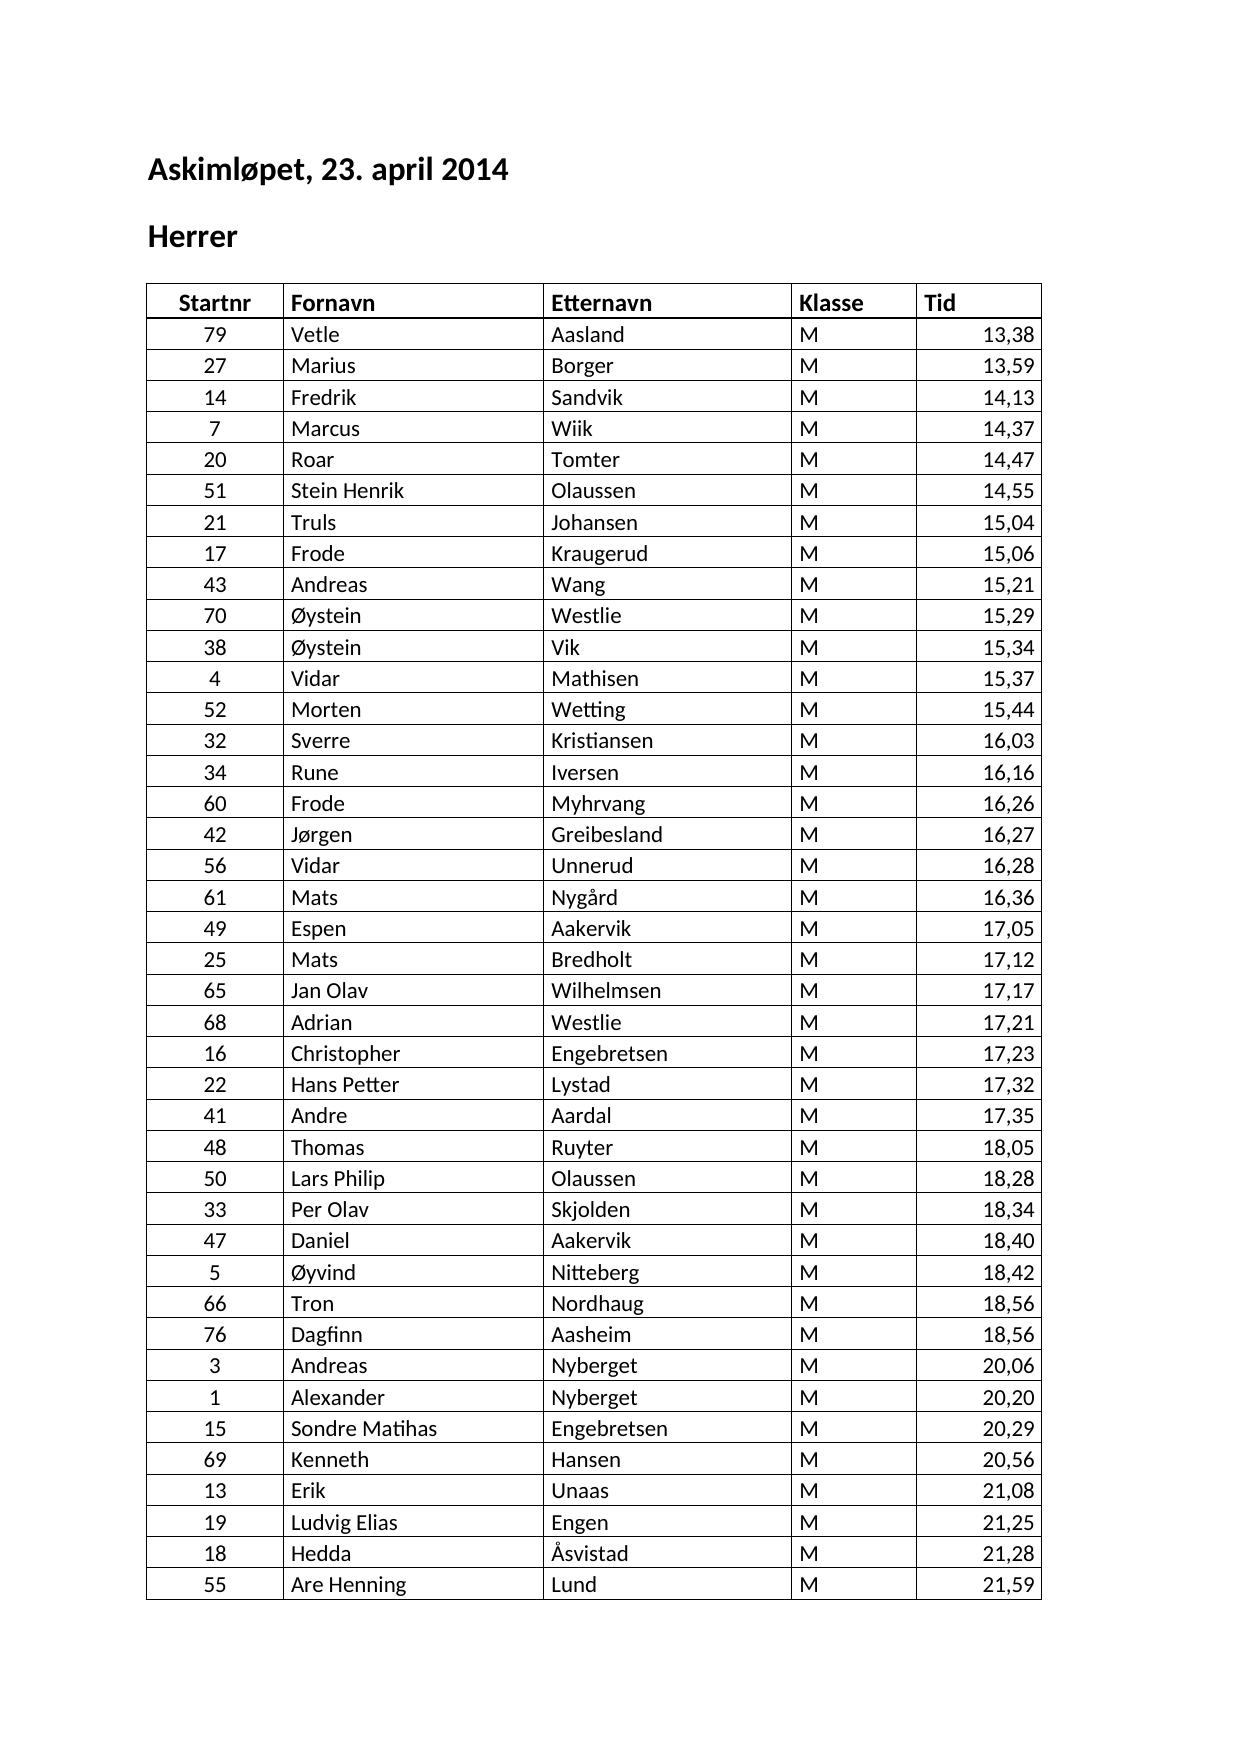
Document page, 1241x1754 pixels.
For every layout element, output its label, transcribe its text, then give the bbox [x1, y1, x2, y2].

table_cell 18,56 [917, 1318, 1041, 1348]
table_cell M [792, 319, 916, 348]
table_cell Mats [284, 943, 543, 973]
table_cell Engen [544, 1506, 791, 1536]
table_cell 13,59 [917, 350, 1041, 380]
table_cell Erik [284, 1475, 543, 1505]
table_cell M [792, 756, 916, 786]
table_cell 16,36 [917, 881, 1041, 911]
table_cell M [792, 1412, 916, 1442]
table_cell Frode [284, 787, 543, 817]
table_cell Westlie [544, 600, 791, 630]
table_cell Myhrvang [544, 787, 791, 817]
table_header Tid [917, 284, 1041, 317]
table_cell M [792, 381, 916, 411]
table_cell 18,56 [917, 1287, 1041, 1317]
table_cell 17,17 [917, 975, 1041, 1005]
table_cell Nyberget [544, 1350, 791, 1380]
table_cell M [792, 600, 916, 630]
table_cell M [792, 1287, 916, 1317]
table_cell Wiik [544, 412, 791, 442]
table_cell Aasheim [544, 1318, 791, 1348]
table_cell M [792, 1381, 916, 1411]
table_cell M [792, 1318, 916, 1348]
table_cell Marius [284, 350, 543, 380]
table_cell 18,40 [917, 1225, 1041, 1255]
table_cell 25 [147, 943, 283, 973]
table_cell Wilhelmsen [544, 975, 791, 1005]
table_cell M [792, 1506, 916, 1536]
table_cell 18,34 [917, 1193, 1041, 1223]
text Askimløpet, 23. april 2014 [148, 148, 1093, 188]
table_cell M [792, 1443, 916, 1473]
table_cell 14 [147, 381, 283, 411]
table_cell Nordhaug [544, 1287, 791, 1317]
table_cell M [792, 1006, 916, 1036]
table_cell 21,25 [917, 1506, 1041, 1536]
table_cell Wetting [544, 693, 791, 723]
table_cell 14,37 [917, 412, 1041, 442]
table_cell M [792, 475, 916, 505]
table_cell Andreas [284, 1350, 543, 1380]
table_cell Andre [284, 1100, 543, 1130]
table_cell Nitteberg [544, 1256, 791, 1286]
table_cell 55 [147, 1568, 283, 1598]
table_cell 17,23 [917, 1037, 1041, 1067]
table_cell Aakervik [544, 1225, 791, 1255]
table_header Fornavn [284, 284, 543, 317]
table_cell 7 [147, 412, 283, 442]
table_cell Øyvind [284, 1256, 543, 1286]
table_cell 20,06 [917, 1350, 1041, 1380]
table_cell Vidar [284, 850, 543, 880]
table_cell M [792, 1037, 916, 1067]
table_cell Are Henning [284, 1568, 543, 1598]
table_cell M [792, 943, 916, 973]
table_cell 52 [147, 693, 283, 723]
table_cell 17 [147, 537, 283, 567]
table_cell 13,38 [917, 319, 1041, 348]
table_cell 17,32 [917, 1068, 1041, 1098]
table_cell 16,28 [917, 850, 1041, 880]
table_cell Tron [284, 1287, 543, 1317]
table_cell 34 [147, 756, 283, 786]
text Herrer [148, 215, 1093, 256]
table_cell Daniel [284, 1225, 543, 1255]
table_cell Hans Petter [284, 1068, 543, 1098]
table_cell Vik [544, 631, 791, 661]
table_cell M [792, 1100, 916, 1130]
table_cell 16,03 [917, 725, 1041, 755]
table_cell Nyberget [544, 1381, 791, 1411]
table_cell M [792, 1162, 916, 1192]
table_cell Hansen [544, 1443, 791, 1473]
table_cell Åsvistad [544, 1537, 791, 1567]
table_header Klasse [792, 284, 916, 317]
table_cell Johansen [544, 506, 791, 536]
table_cell 15,34 [917, 631, 1041, 661]
table_cell M [792, 350, 916, 380]
table_cell Jørgen [284, 818, 543, 848]
table_cell M [792, 912, 916, 942]
table_cell Sverre [284, 725, 543, 755]
table_cell M [792, 662, 916, 692]
table_cell Unnerud [544, 850, 791, 880]
table_cell 15 [147, 1412, 283, 1442]
table_cell Roar [284, 443, 543, 473]
table_cell Olaussen [544, 1162, 791, 1192]
table_cell Unaas [544, 1475, 791, 1505]
table_cell Lystad [544, 1068, 791, 1098]
table_cell 41 [147, 1100, 283, 1130]
table_cell 21,59 [917, 1568, 1041, 1598]
table_cell 15,37 [917, 662, 1041, 692]
table_cell 3 [147, 1350, 283, 1380]
table_cell 15,29 [917, 600, 1041, 630]
table_cell M [792, 506, 916, 536]
table_cell M [792, 443, 916, 473]
table_cell M [792, 1568, 916, 1598]
table_cell 18,42 [917, 1256, 1041, 1286]
table_cell 15,44 [917, 693, 1041, 723]
table_cell 70 [147, 600, 283, 630]
table_cell 47 [147, 1225, 283, 1255]
table_cell 48 [147, 1131, 283, 1161]
table_cell Andreas [284, 568, 543, 598]
table_header Etternavn [544, 284, 791, 317]
table_cell M [792, 693, 916, 723]
table_cell Sondre Matihas [284, 1412, 543, 1442]
table_cell 50 [147, 1162, 283, 1192]
table_cell M [792, 1193, 916, 1223]
table_cell Wang [544, 568, 791, 598]
table_cell Aakervik [544, 912, 791, 942]
table_cell 4 [147, 662, 283, 692]
table_cell 68 [147, 1006, 283, 1036]
table_cell 16,27 [917, 818, 1041, 848]
table_cell Bredholt [544, 943, 791, 973]
table_cell 43 [147, 568, 283, 598]
table_cell 27 [147, 350, 283, 380]
table_cell 22 [147, 1068, 283, 1098]
table_cell 15,04 [917, 506, 1041, 536]
table_cell 42 [147, 818, 283, 848]
table_cell Engebretsen [544, 1412, 791, 1442]
table_cell 14,47 [917, 443, 1041, 473]
table_cell 14,55 [917, 475, 1041, 505]
table_cell Tomter [544, 443, 791, 473]
table_cell Iversen [544, 756, 791, 786]
table_cell Vidar [284, 662, 543, 692]
table_cell 56 [147, 850, 283, 880]
table_cell Dagfinn [284, 1318, 543, 1348]
table_cell Frode [284, 537, 543, 567]
table_cell M [792, 975, 916, 1005]
table_cell M [792, 850, 916, 880]
table_cell Christopher [284, 1037, 543, 1067]
table_cell Øystein [284, 631, 543, 661]
table_cell 17,12 [917, 943, 1041, 973]
table_cell M [792, 1068, 916, 1098]
table_cell Lund [544, 1568, 791, 1598]
table_cell 18,05 [917, 1131, 1041, 1161]
table_cell Morten [284, 693, 543, 723]
table_cell 16,26 [917, 787, 1041, 817]
table_cell M [792, 537, 916, 567]
table_cell Kristiansen [544, 725, 791, 755]
table_cell Kenneth [284, 1443, 543, 1473]
table_cell 60 [147, 787, 283, 817]
table_cell 5 [147, 1256, 283, 1286]
table_cell M [792, 568, 916, 598]
table_cell 20,29 [917, 1412, 1041, 1442]
table_cell Øystein [284, 600, 543, 630]
table_cell 20,56 [917, 1443, 1041, 1473]
table_cell Mathisen [544, 662, 791, 692]
table_cell 61 [147, 881, 283, 911]
table_cell 33 [147, 1193, 283, 1223]
table_cell M [792, 1256, 916, 1286]
table_cell 20 [147, 443, 283, 473]
table_cell 19 [147, 1506, 283, 1536]
table_cell 18 [147, 1537, 283, 1567]
table_cell Rune [284, 756, 543, 786]
table_cell Borger [544, 350, 791, 380]
table_cell 16 [147, 1037, 283, 1067]
table_cell Westlie [544, 1006, 791, 1036]
table_cell 21,08 [917, 1475, 1041, 1505]
table_cell 17,35 [917, 1100, 1041, 1130]
table_cell 21,28 [917, 1537, 1041, 1567]
table_cell Alexander [284, 1381, 543, 1411]
table_cell 14,13 [917, 381, 1041, 411]
table_cell 17,21 [917, 1006, 1041, 1036]
table_cell 13 [147, 1475, 283, 1505]
table_cell Truls [284, 506, 543, 536]
table_cell 69 [147, 1443, 283, 1473]
table_cell Nygård [544, 881, 791, 911]
table_cell M [792, 1225, 916, 1255]
table_cell Ruyter [544, 1131, 791, 1161]
table_cell Engebretsen [544, 1037, 791, 1067]
table_cell M [792, 1475, 916, 1505]
table_cell 15,21 [917, 568, 1041, 598]
table_cell Marcus [284, 412, 543, 442]
table_cell Mats [284, 881, 543, 911]
table_cell Thomas [284, 1131, 543, 1161]
table_cell 17,05 [917, 912, 1041, 942]
table_cell M [792, 725, 916, 755]
table_cell 21 [147, 506, 283, 536]
table_cell M [792, 787, 916, 817]
table_cell Skjolden [544, 1193, 791, 1223]
table_cell Fredrik [284, 381, 543, 411]
table_cell Stein Henrik [284, 475, 543, 505]
table_cell Kraugerud [544, 537, 791, 567]
table_cell 49 [147, 912, 283, 942]
table_cell M [792, 881, 916, 911]
table_cell 16,16 [917, 756, 1041, 786]
table_cell Adrian [284, 1006, 543, 1036]
table_cell 79 [147, 319, 283, 348]
table_cell 20,20 [917, 1381, 1041, 1411]
table_cell 18,28 [917, 1162, 1041, 1192]
table_cell M [792, 412, 916, 442]
table_cell 76 [147, 1318, 283, 1348]
table_cell Per Olav [284, 1193, 543, 1223]
table_cell M [792, 818, 916, 848]
table_cell 1 [147, 1381, 283, 1411]
table_header Startnr [147, 284, 283, 317]
table_cell Olaussen [544, 475, 791, 505]
table_cell M [792, 1537, 916, 1567]
table_cell Hedda [284, 1537, 543, 1567]
table_cell 32 [147, 725, 283, 755]
table_cell Lars Philip [284, 1162, 543, 1192]
table_cell 15,06 [917, 537, 1041, 567]
table_cell 51 [147, 475, 283, 505]
table_cell 38 [147, 631, 283, 661]
table_cell Ludvig Elias [284, 1506, 543, 1536]
table_cell 65 [147, 975, 283, 1005]
table_cell M [792, 1350, 916, 1380]
table_cell Vetle [284, 319, 543, 348]
table_cell Aasland [544, 319, 791, 348]
table_cell Sandvik [544, 381, 791, 411]
table_cell 66 [147, 1287, 283, 1317]
table_cell Jan Olav [284, 975, 543, 1005]
table_cell M [792, 631, 916, 661]
table_cell Greibesland [544, 818, 791, 848]
table_cell M [792, 1131, 916, 1161]
table_cell Espen [284, 912, 543, 942]
table_cell Aardal [544, 1100, 791, 1130]
